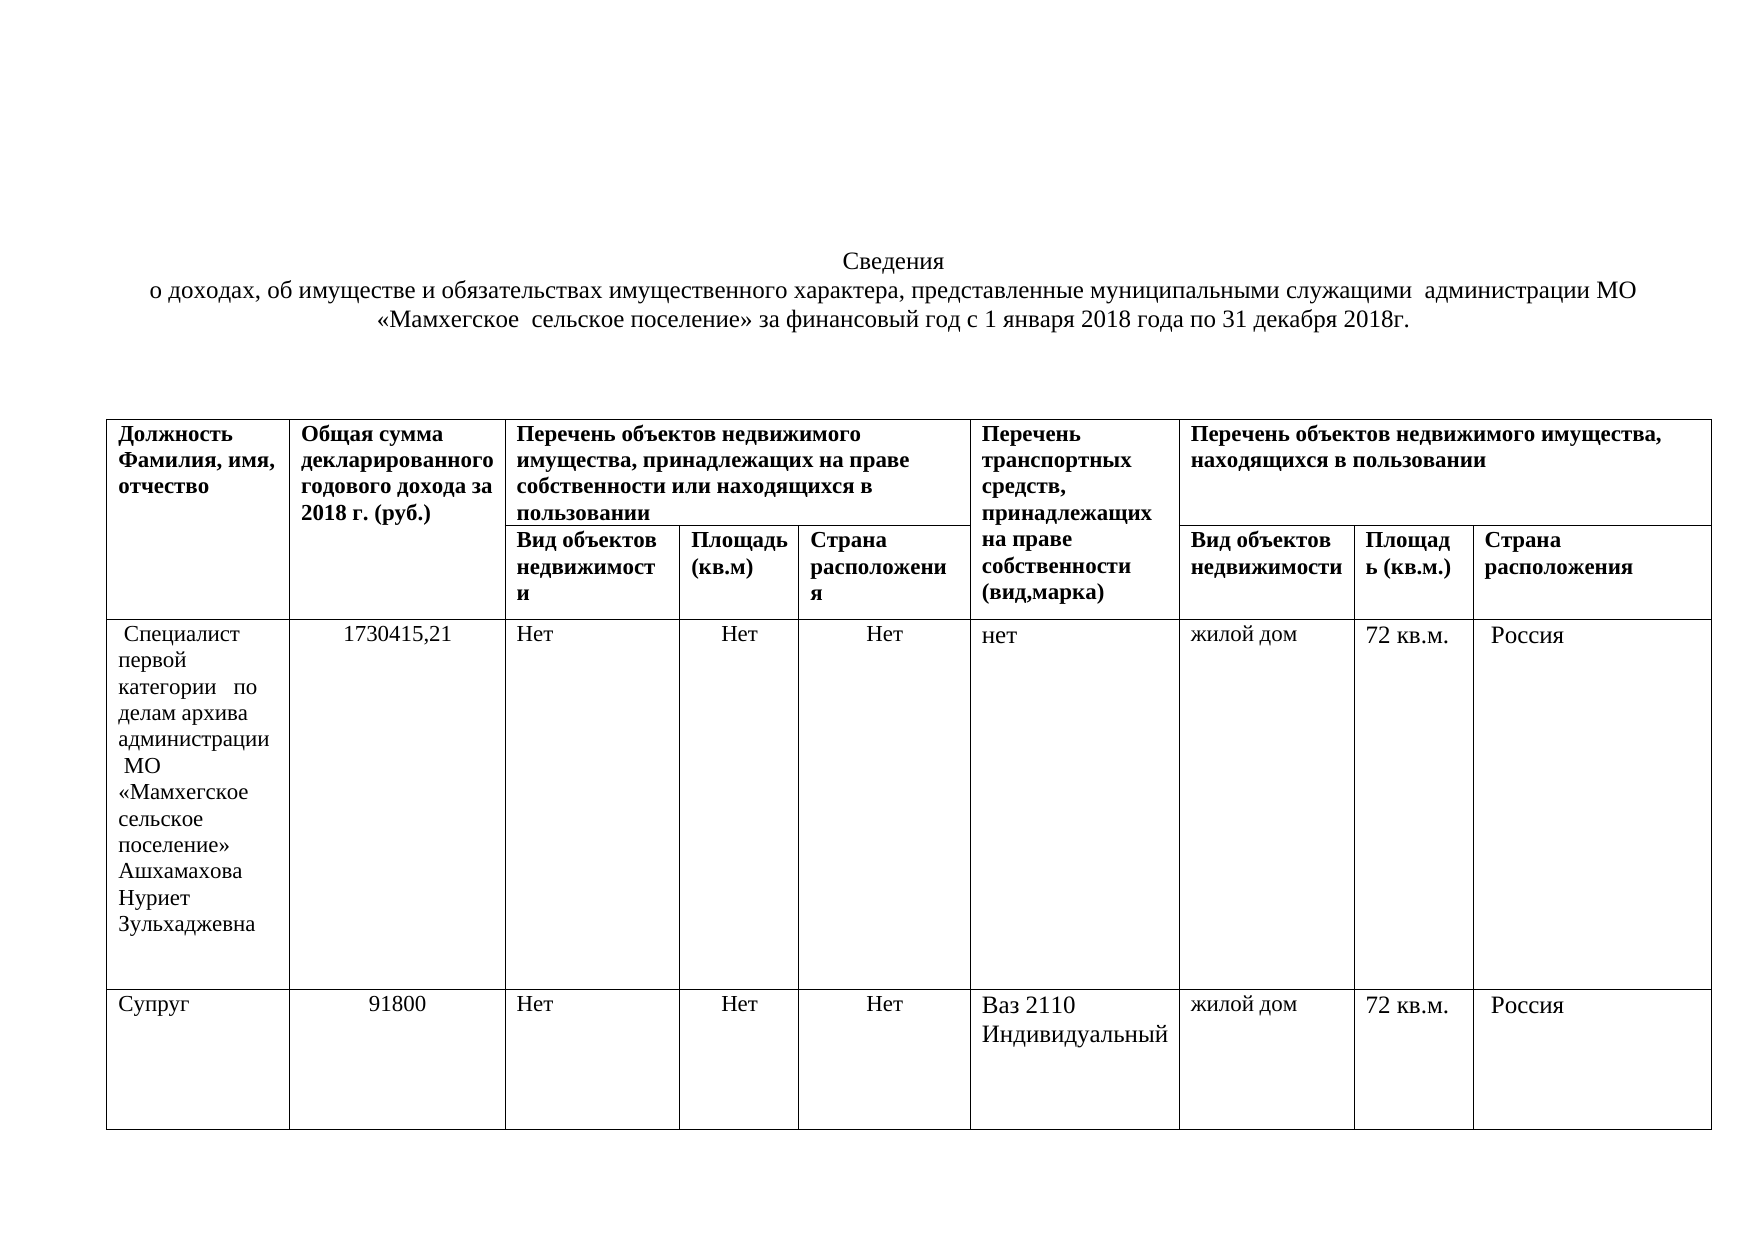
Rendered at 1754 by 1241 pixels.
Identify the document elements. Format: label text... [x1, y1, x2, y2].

table_cell жилой дом [1180, 990, 1354, 1129]
table_cell жилой дом [1180, 620, 1354, 989]
table_cell 1730415,21 [290, 620, 505, 989]
table_header Перечень транспортных средств, принадлежащих на праве собственности (вид,марка) [971, 420, 1179, 619]
table_cell Страна расположения [799, 526, 970, 619]
text Сведения [118, 246, 1668, 275]
table_cell Площадь (кв.м) [680, 526, 798, 619]
table_cell нет [971, 620, 1179, 989]
table_header Должность Фамилия, имя, отчество [107, 420, 289, 619]
table_cell Россия [1474, 620, 1711, 989]
table_cell Специалист первой категории по делам архива администрации МО «Мамхегское сельское поселение» Ашхамахова Нуриет Зульхаджевна [107, 620, 289, 989]
table_cell Вид объектов недвижимости [506, 526, 679, 619]
table_header Перечень объектов недвижимого имущества, принадлежащих на праве собственности или находящихся в пользовании [506, 420, 970, 525]
table_cell Нет [506, 990, 679, 1129]
text о доходах, об имуществе и обязательствах имущественного характера, представленные муниципальными служащими администрации МО «Мамхегское сельское поселение» за финансовый год с 1 января 2018 года по 31 декабря 2018г. [118, 275, 1668, 333]
table_cell Нет [506, 620, 679, 989]
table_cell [971, 990, 1179, 1129]
table_header Общая сумма декларированного годового дохода за 2018 г. (руб.) [290, 420, 505, 619]
table_cell Площадь (кв.м.) [1355, 526, 1473, 619]
table_cell Россия [1474, 990, 1711, 1129]
table_cell Нет [680, 620, 798, 989]
table_cell 72 кв.м. [1355, 620, 1473, 989]
table_header Перечень объектов недвижимого имущества, находящихся в пользовании [1180, 420, 1711, 525]
table_cell Страна расположения [1474, 526, 1711, 619]
table_cell Супруг [107, 990, 289, 1129]
table_cell 91800 [290, 990, 505, 1129]
table_cell Нет [799, 620, 970, 989]
table_cell Вид объектов недвижимости [1180, 526, 1354, 619]
table_cell Нет [680, 990, 798, 1129]
table_cell Нет [799, 990, 970, 1129]
table_cell 72 кв.м. [1355, 990, 1473, 1129]
